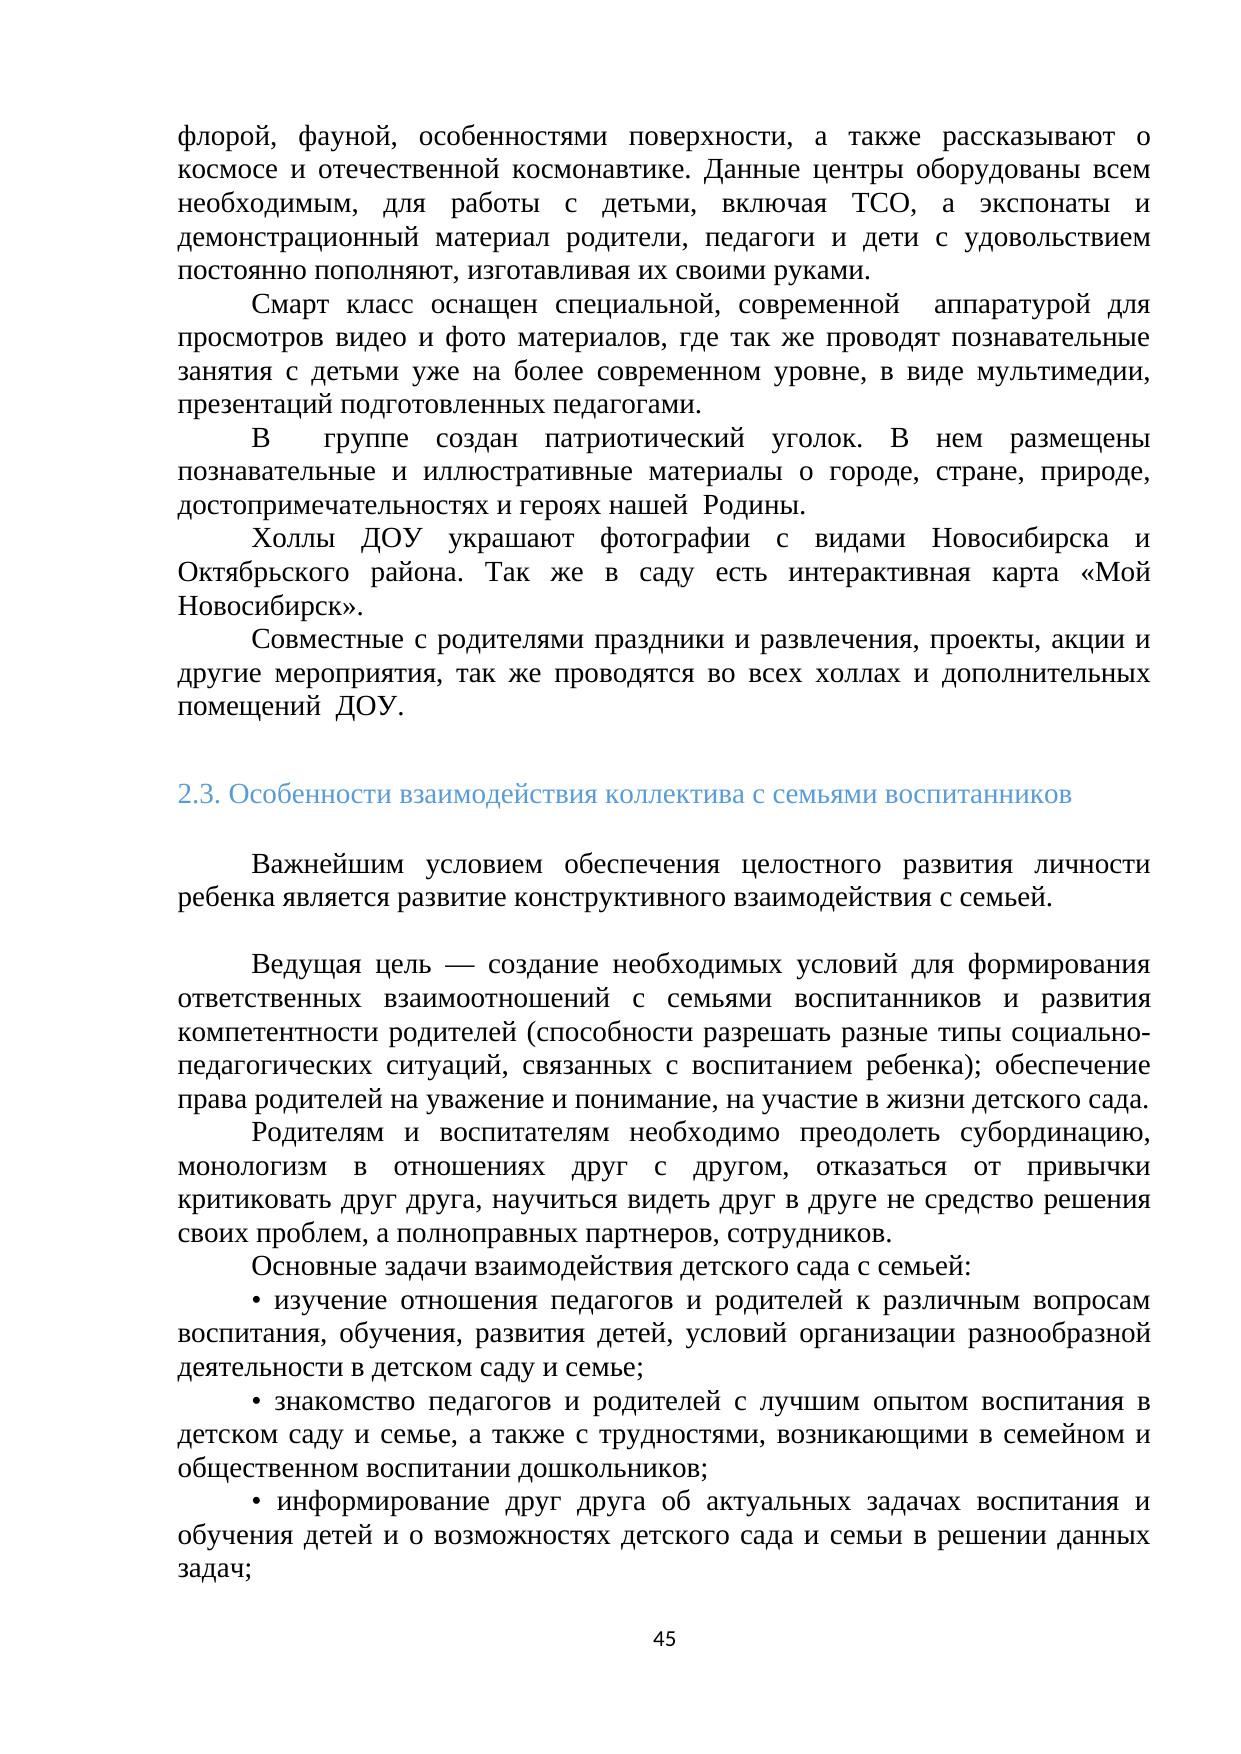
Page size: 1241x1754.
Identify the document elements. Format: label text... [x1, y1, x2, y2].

text Смарт класс оснащен специальной, современной аппаратурой для просмотров видео и фото материалов, где так же проводят познавательные занятия с детьми уже на более современном уровне, в виде мультимедии, презентаций подготовленных педагогами. [177, 286, 1152, 420]
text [177, 118, 1152, 286]
text Родителям и воспитателям необходимо преодолеть субординацию, монологизм в отношениях друг с другом, отказаться от привычки критиковать друг друга, научиться видеть друг в друге не средство решения своих проблем, а полноправных партнеров, сотрудников. [177, 1114, 1152, 1248]
text Ведущая цель — создание необходимых условий для формирования ответственных взаимоотношений с семьями воспитанников и развития компетентности родителей (способности разрешать разные типы социальнo-педагогических ситуаций, связанных с воспитанием ребенка); обеспечение права родителей на уважение и понимание, на участие в жизни детского сада. [177, 947, 1152, 1114]
text В группе создан патриотический уголок. В нем размещены познавательные и иллюстративные материалы о городе, стране, природе, достопримечательностях и героях нашей Родины. [177, 420, 1152, 521]
text • информирование друг друга об актуальных задачах воспитания и обучения детей и о возможностях детского сада и семьи в решении данных задач; [177, 1483, 1152, 1584]
text • изучение отношения педагогов и родителей к различным вопросам воспитания, обучения, развития детей, условий организации разнообразной деятельности в детском саду и семье; [177, 1282, 1152, 1383]
text Совместные с родителями праздники и развлечения, проекты, акции и другие мероприятия, так же проводятся во всех холлах и дополнительных помещений ДОУ. [177, 621, 1152, 722]
text • знакомство педагогов и родителей с лучшим опытом воспитания в детском саду и семье, а также с трудностями, возникающими в семейном и общественном воспитании дошкольников; [177, 1383, 1152, 1483]
subtitle 2.3. Особенности взаимодействия коллектива с семьями воспитанников [177, 776, 1152, 810]
text Важнейшим условием обеспечения целостного развития личности ребенка является развитие конструктивного взаимодействия с семьей. [177, 846, 1152, 913]
text Холлы ДОУ украшают фотографии с видами Новосибирска и Октябрьского района. Так же в саду есть интерактивная карта «Мой Новосибирск». [177, 521, 1152, 621]
text Основные задачи взаимодействия детского сада с семьей: [177, 1248, 1152, 1282]
